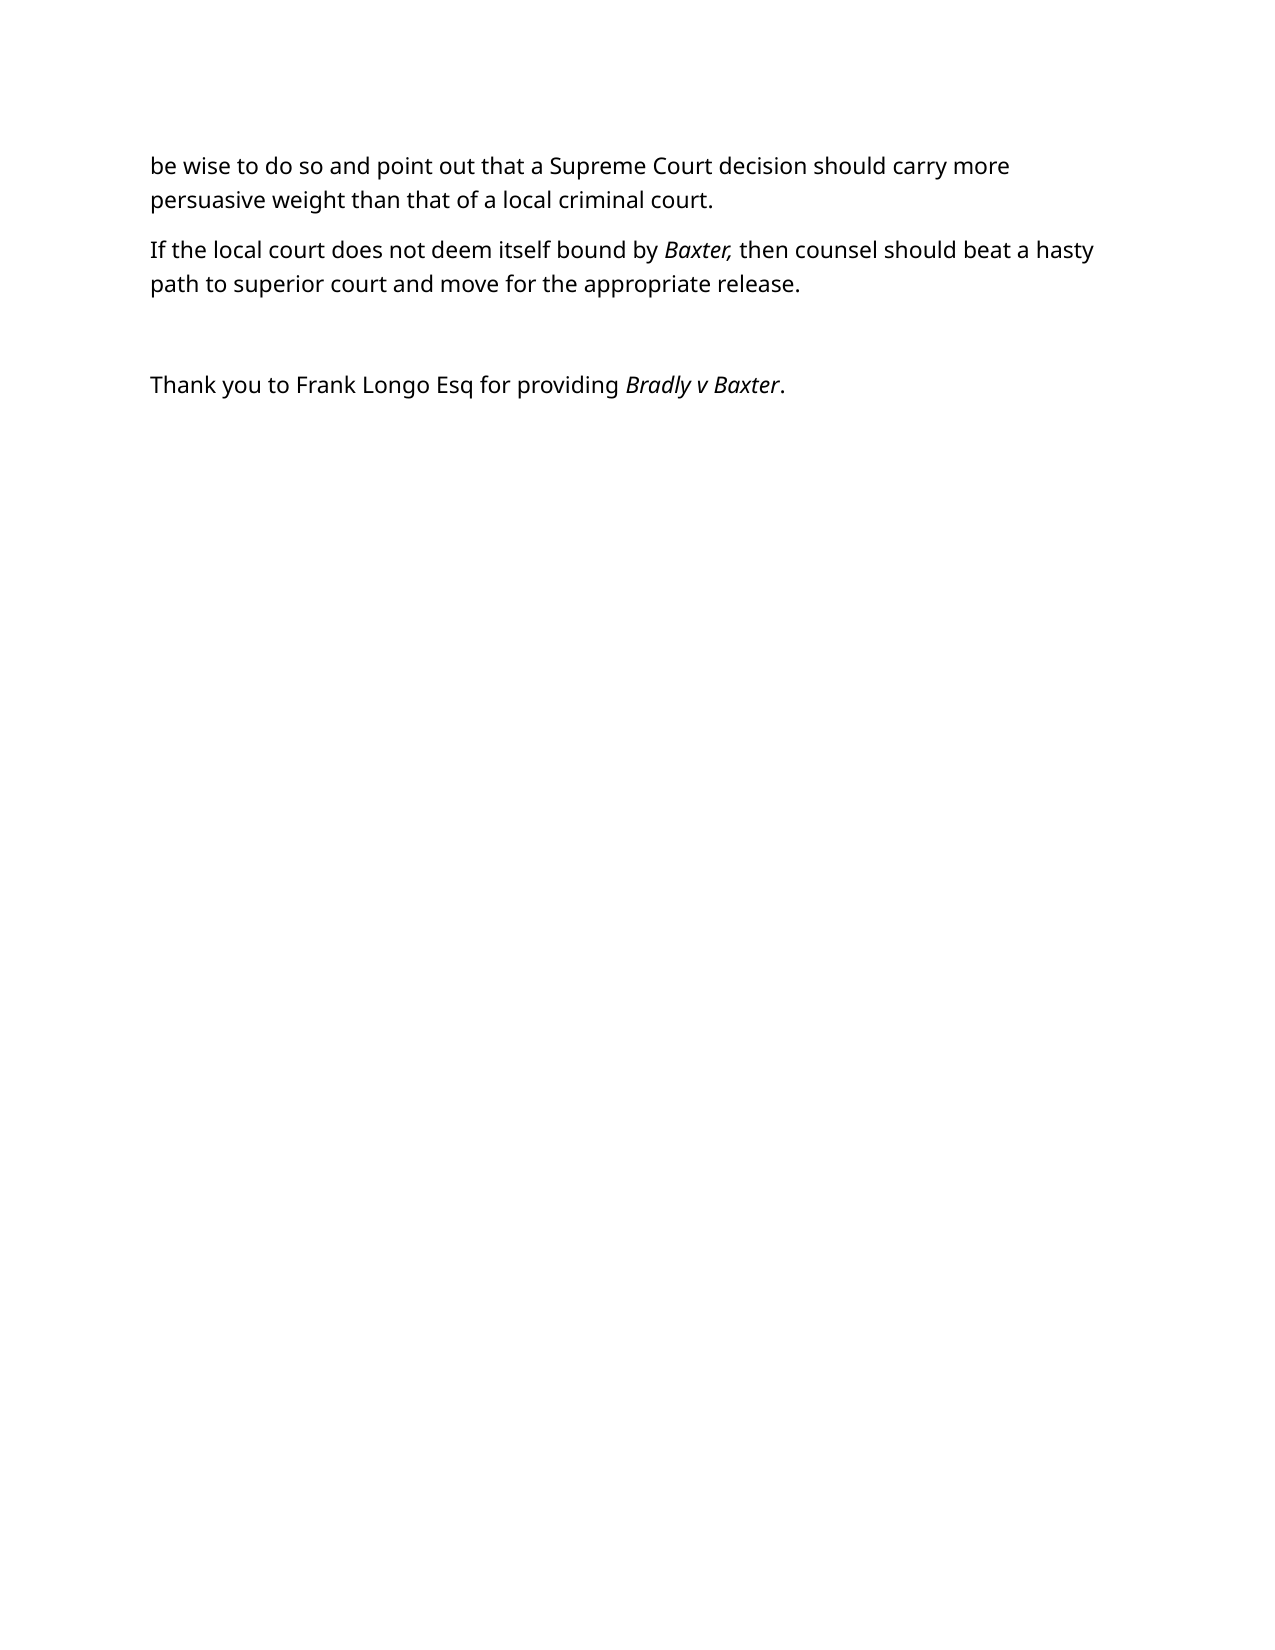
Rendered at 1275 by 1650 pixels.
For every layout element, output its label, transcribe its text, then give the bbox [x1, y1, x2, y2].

text If the local court does not deem itself bound by Baxter, then counsel should beat a hasty path to superior court and move for the appropriate release. [150, 234, 1125, 299]
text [150, 150, 1125, 215]
text Thank you to Frank Longo Esq for providing Bradly v Baxter. [150, 369, 1125, 400]
